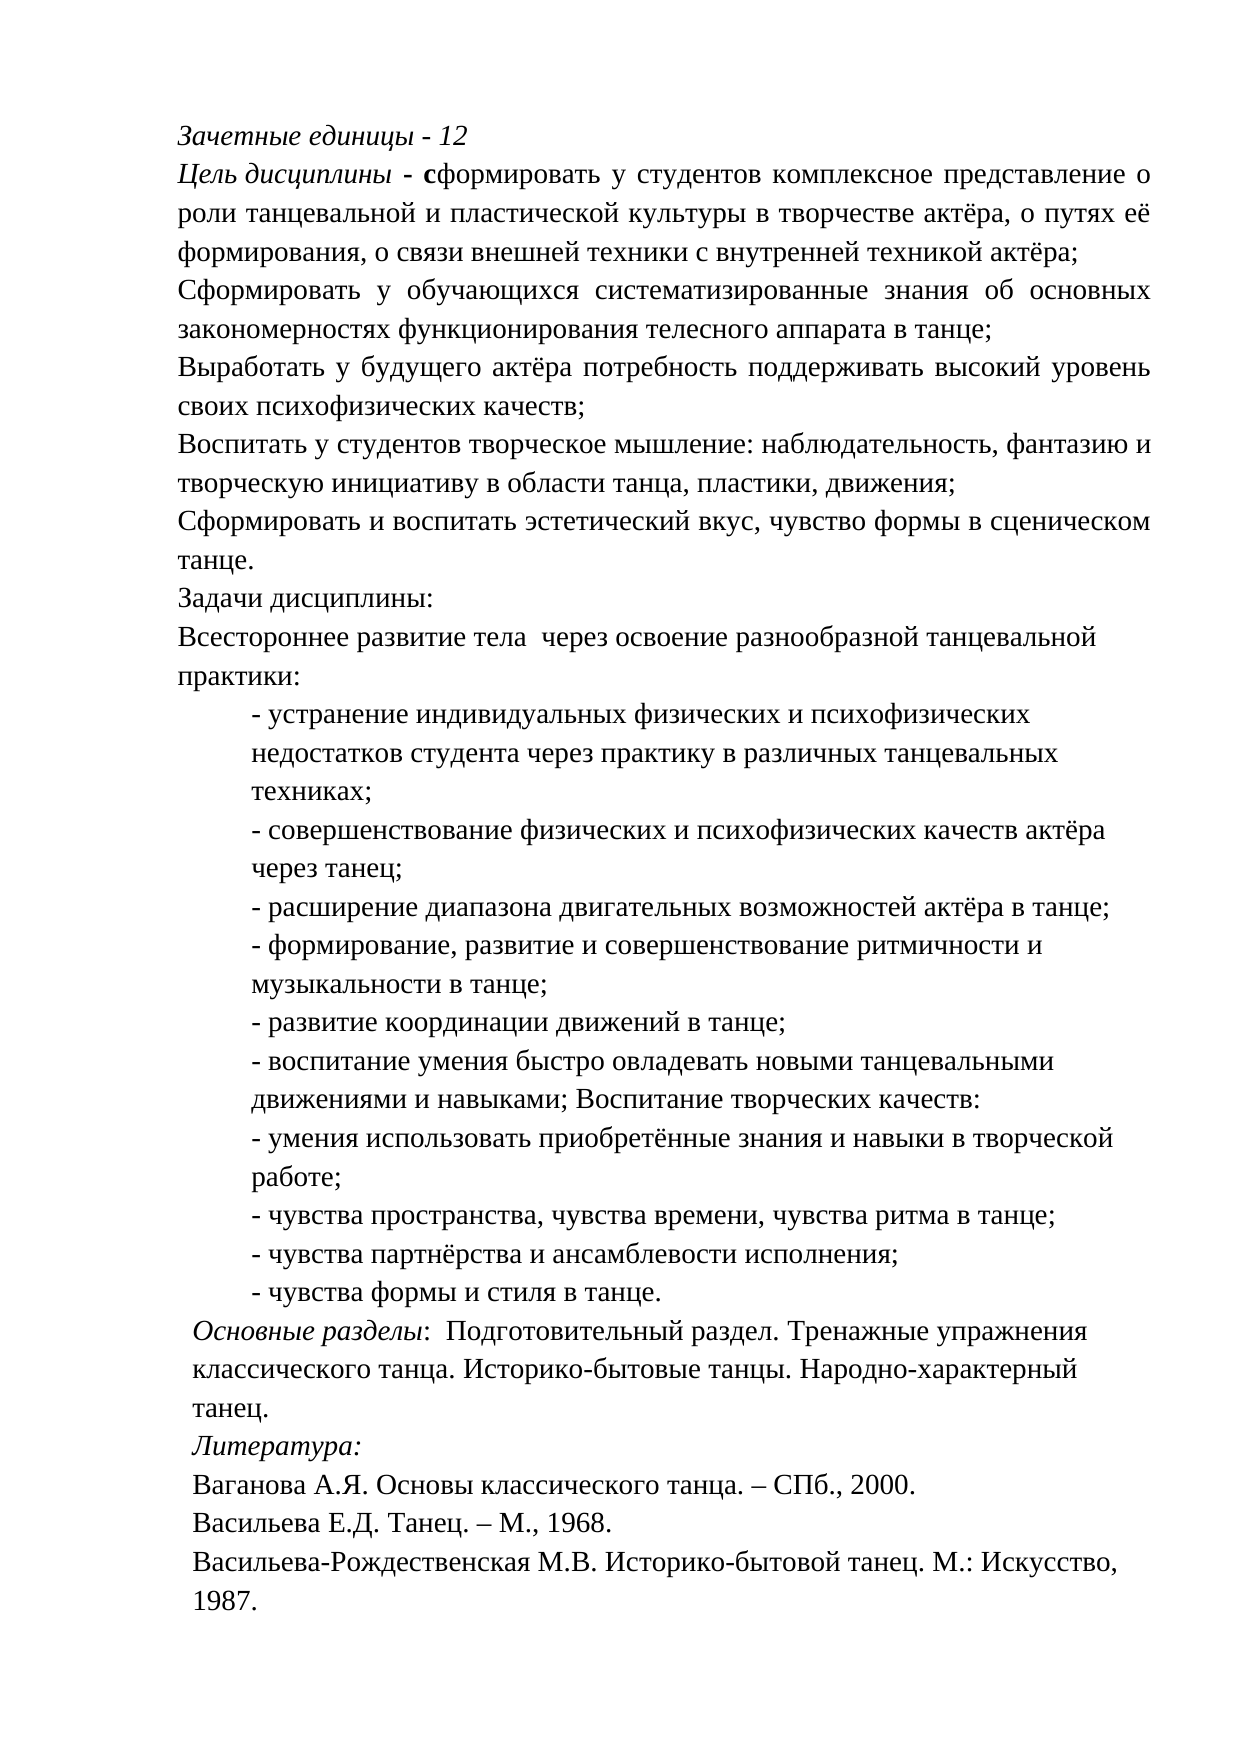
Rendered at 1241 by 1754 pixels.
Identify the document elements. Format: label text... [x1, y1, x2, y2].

list - формирование, развитие и совершенствование ритмичности и музыкальности в танце; [251, 927, 1152, 999]
list - чувства партнёрства и ансамблевости исполнения; [251, 1236, 1152, 1269]
list - умения использовать приобретённые знания и навыки в творческой работе; [251, 1120, 1152, 1192]
text Сформировать и воспитать эстетический вкус, чувство формы в сценическом танце. [177, 503, 1152, 576]
text Зачетные единицы - 12 [177, 118, 1152, 152]
text Сформировать у обучающихся систематизированные знания об основных закономерностях функционирования телесного аппарата в танце; [177, 272, 1152, 344]
list - чувства формы и стиля в танце. [251, 1274, 1152, 1308]
list Литература: [192, 1428, 1152, 1462]
list - воспитание умения быстро овладевать новыми танцевальными движениями и навыками; Воспитание творческих качеств: [251, 1043, 1152, 1115]
list - развитие координации движений в танце; [251, 1004, 1152, 1038]
list Основные разделы: Подготовительный раздел. Тренажные упражнения классического танца. Историко-бытовые танцы. Народно-характерный танец. [192, 1313, 1152, 1423]
list Ваганова А.Я. Основы классического танца. – СПб., 2000. [192, 1467, 1152, 1501]
list Васильева-Рождественская М.В. Историко-бытовой танец. М.: Искусство, 1987. [192, 1544, 1152, 1616]
text Задачи дисциплины: [177, 581, 1152, 614]
text Цель дисциплины - сформировать у студентов комплексное представление о роли танцевальной и пластической культуры в творчестве актёра, о путях её формирования, о связи внешней техники с внутренней техникой актёра; [177, 157, 1152, 267]
text Воспитать у студентов творческое мышление: наблюдательность, фантазию и творческую инициативу в области танца, пластики, движения; [177, 426, 1152, 498]
list Васильева Е.Д. Танец. – М., 1968. [192, 1506, 1152, 1539]
text Всестороннее развитие тела через освоение разнообразной танцевальной практики: [177, 619, 1152, 691]
text Выработать у будущего актёра потребность поддерживать высокий уровень своих психофизических качеств; [177, 349, 1152, 421]
list - чувства пространства, чувства времени, чувства ритма в танце; [251, 1197, 1152, 1231]
list - устранение индивидуальных физических и психофизических недостатков студента через практику в различных танцевальных техниках; [251, 696, 1152, 807]
list - совершенствование физических и психофизических качеств актёра через танец; [251, 812, 1152, 884]
list - расширение диапазона двигательных возможностей актёра в танце; [251, 889, 1152, 922]
